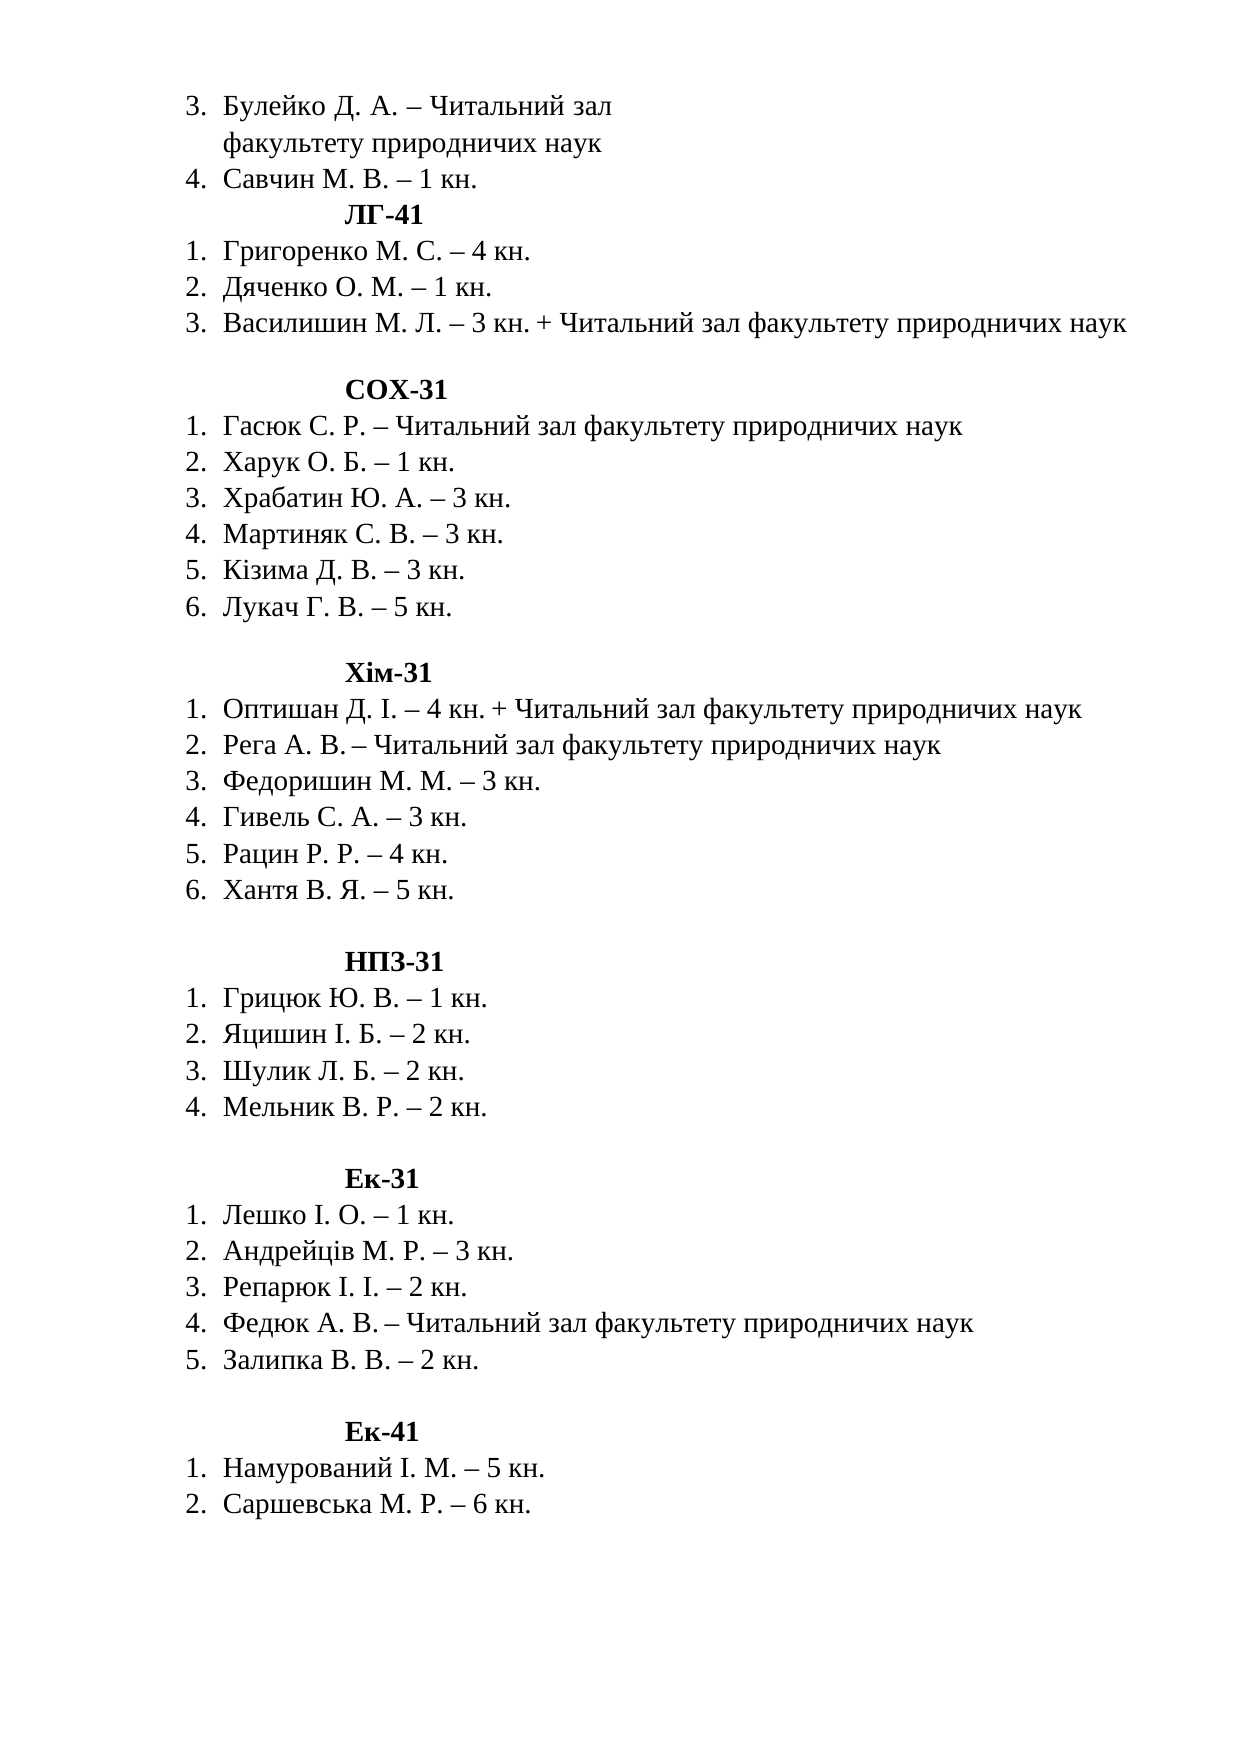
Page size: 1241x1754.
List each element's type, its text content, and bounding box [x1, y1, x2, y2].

list Василишин М. Л. – 3 кн. + Читальний зал факультету природничих наук [185, 305, 1152, 339]
list Гивель С. А. – 3 кн. [185, 799, 1152, 833]
list Андрейців М. Р. – 3 кн. [185, 1233, 1152, 1267]
text Ек-31 [148, 1161, 1152, 1194]
list Харук О. Б. – 1 кн. [185, 444, 1152, 478]
list Федюк А. В. – Читальний зал факультету природничих наук [185, 1306, 1152, 1339]
list Саршевська М. Р. – 6 кн. [185, 1486, 1152, 1520]
list Оптишан Д. І. – 4 кн. + Читальний зал факультету природничих наук [185, 691, 1152, 725]
list Лешко І. О. – 1 кн. [185, 1197, 1152, 1231]
list Федоришин М. М. – 3 кн. [185, 763, 1152, 797]
list Григоренко М. С. – 4 кн. [185, 233, 1152, 267]
list Савчин М. В. – 1 кн. [185, 161, 613, 194]
list Мельник В. Р. – 2 кн. [185, 1089, 1152, 1122]
list Намурований І. М. – 5 кн. [185, 1450, 1152, 1484]
list Дяченко О. М. – 1 кн. [185, 269, 1152, 303]
list Гасюк С. Р. – Читальний зал факультету природничих наук [185, 408, 1152, 441]
list Мартиняк С. В. – 3 кн. [185, 516, 1152, 550]
list Хантя В. Я. – 5 кн. [185, 872, 1152, 905]
text ЛГ-41 [148, 197, 1152, 231]
list Лукач Г. В. – 5 кн. [185, 589, 1152, 622]
text НПЗ-31 [148, 944, 1152, 978]
list Залипка В. В. – 2 кн. [185, 1342, 1152, 1375]
list Репарюк І. І. – 2 кн. [185, 1269, 1152, 1303]
list Яцишин І. Б. – 2 кн. [185, 1016, 1152, 1050]
list Кізима Д. В. – 3 кн. [185, 552, 1152, 586]
list Шулик Л. Б. – 2 кн. [185, 1053, 1152, 1086]
list Булейко Д. А. – Читальний зал факультету природничих наук [185, 88, 613, 158]
text Хім-31 [148, 655, 1152, 688]
text Ек-41 [148, 1414, 1152, 1448]
list Грицюк Ю. В. – 1 кн. [185, 980, 1152, 1014]
list Рацин Р. Р. – 4 кн. [185, 836, 1152, 869]
list Храбатин Ю. А. – 3 кн. [185, 480, 1152, 514]
text СОХ-31 [148, 372, 1152, 405]
list Рега А. В. – Читальний зал факультету природничих наук [185, 727, 1152, 761]
